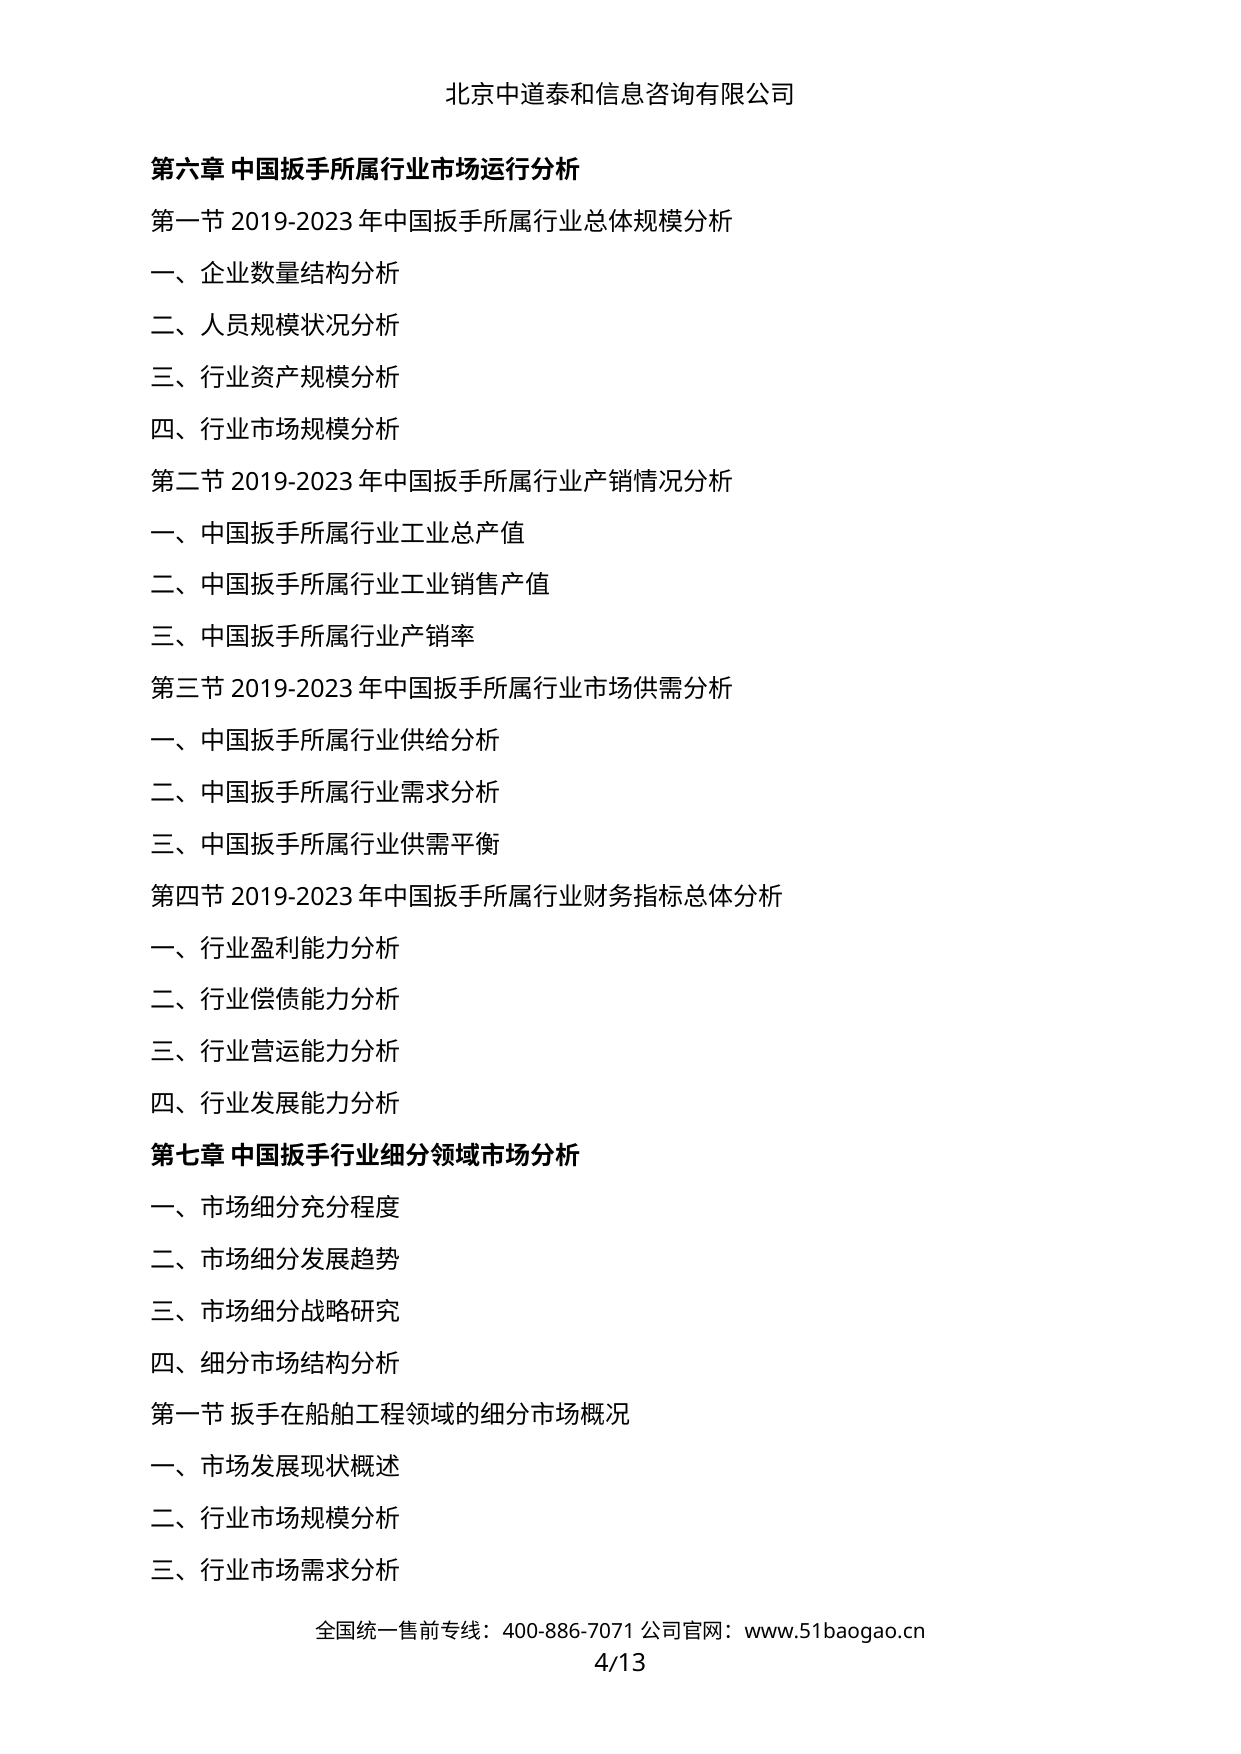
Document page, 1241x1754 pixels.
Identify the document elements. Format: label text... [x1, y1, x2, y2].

text 一、中国扳手所属行业工业总产值 [150, 513, 1090, 549]
text 四、细分市场结构分析 [150, 1343, 1090, 1379]
text 第二节 2019-2023年中国扳手所属行业产销情况分析 [150, 461, 1090, 497]
text 三、市场细分战略研究 [150, 1291, 1090, 1327]
text 一、市场发展现状概述 [150, 1447, 1090, 1483]
text 三、中国扳手所属行业产销率 [150, 617, 1090, 653]
text 二、人员规模状况分析 [150, 306, 1090, 342]
text 二、市场细分发展趋势 [150, 1239, 1090, 1276]
text 三、中国扳手所属行业供需平衡 [150, 824, 1090, 861]
text 三、行业资产规模分析 [150, 357, 1090, 394]
text 二、中国扳手所属行业需求分析 [150, 772, 1090, 809]
text 一、中国扳手所属行业供给分析 [150, 721, 1090, 757]
text 一、行业盈利能力分析 [150, 928, 1090, 964]
text 第一节 2019-2023年中国扳手所属行业总体规模分析 [150, 202, 1090, 238]
text 三、行业市场需求分析 [150, 1551, 1090, 1587]
text 第四节 2019-2023年中国扳手所属行业财务指标总体分析 [150, 876, 1090, 912]
text 一、市场细分充分程度 [150, 1187, 1090, 1224]
text 四、行业发展能力分析 [150, 1084, 1090, 1120]
text 第三节 2019-2023年中国扳手所属行业市场供需分析 [150, 669, 1090, 705]
text 二、中国扳手所属行业工业销售产值 [150, 565, 1090, 601]
text 三、行业营运能力分析 [150, 1032, 1090, 1068]
text 四、行业市场规模分析 [150, 409, 1090, 446]
text 二、行业市场规模分析 [150, 1499, 1090, 1535]
text 第一节 扳手在船舶工程领域的细分市场概况 [150, 1395, 1090, 1431]
text 第七章 中国扳手行业细分领域市场分析 [150, 1136, 1090, 1172]
text 一、企业数量结构分析 [150, 254, 1090, 290]
text 第六章 中国扳手所属行业市场运行分析 [150, 150, 1090, 186]
text 二、行业偿债能力分析 [150, 980, 1090, 1016]
